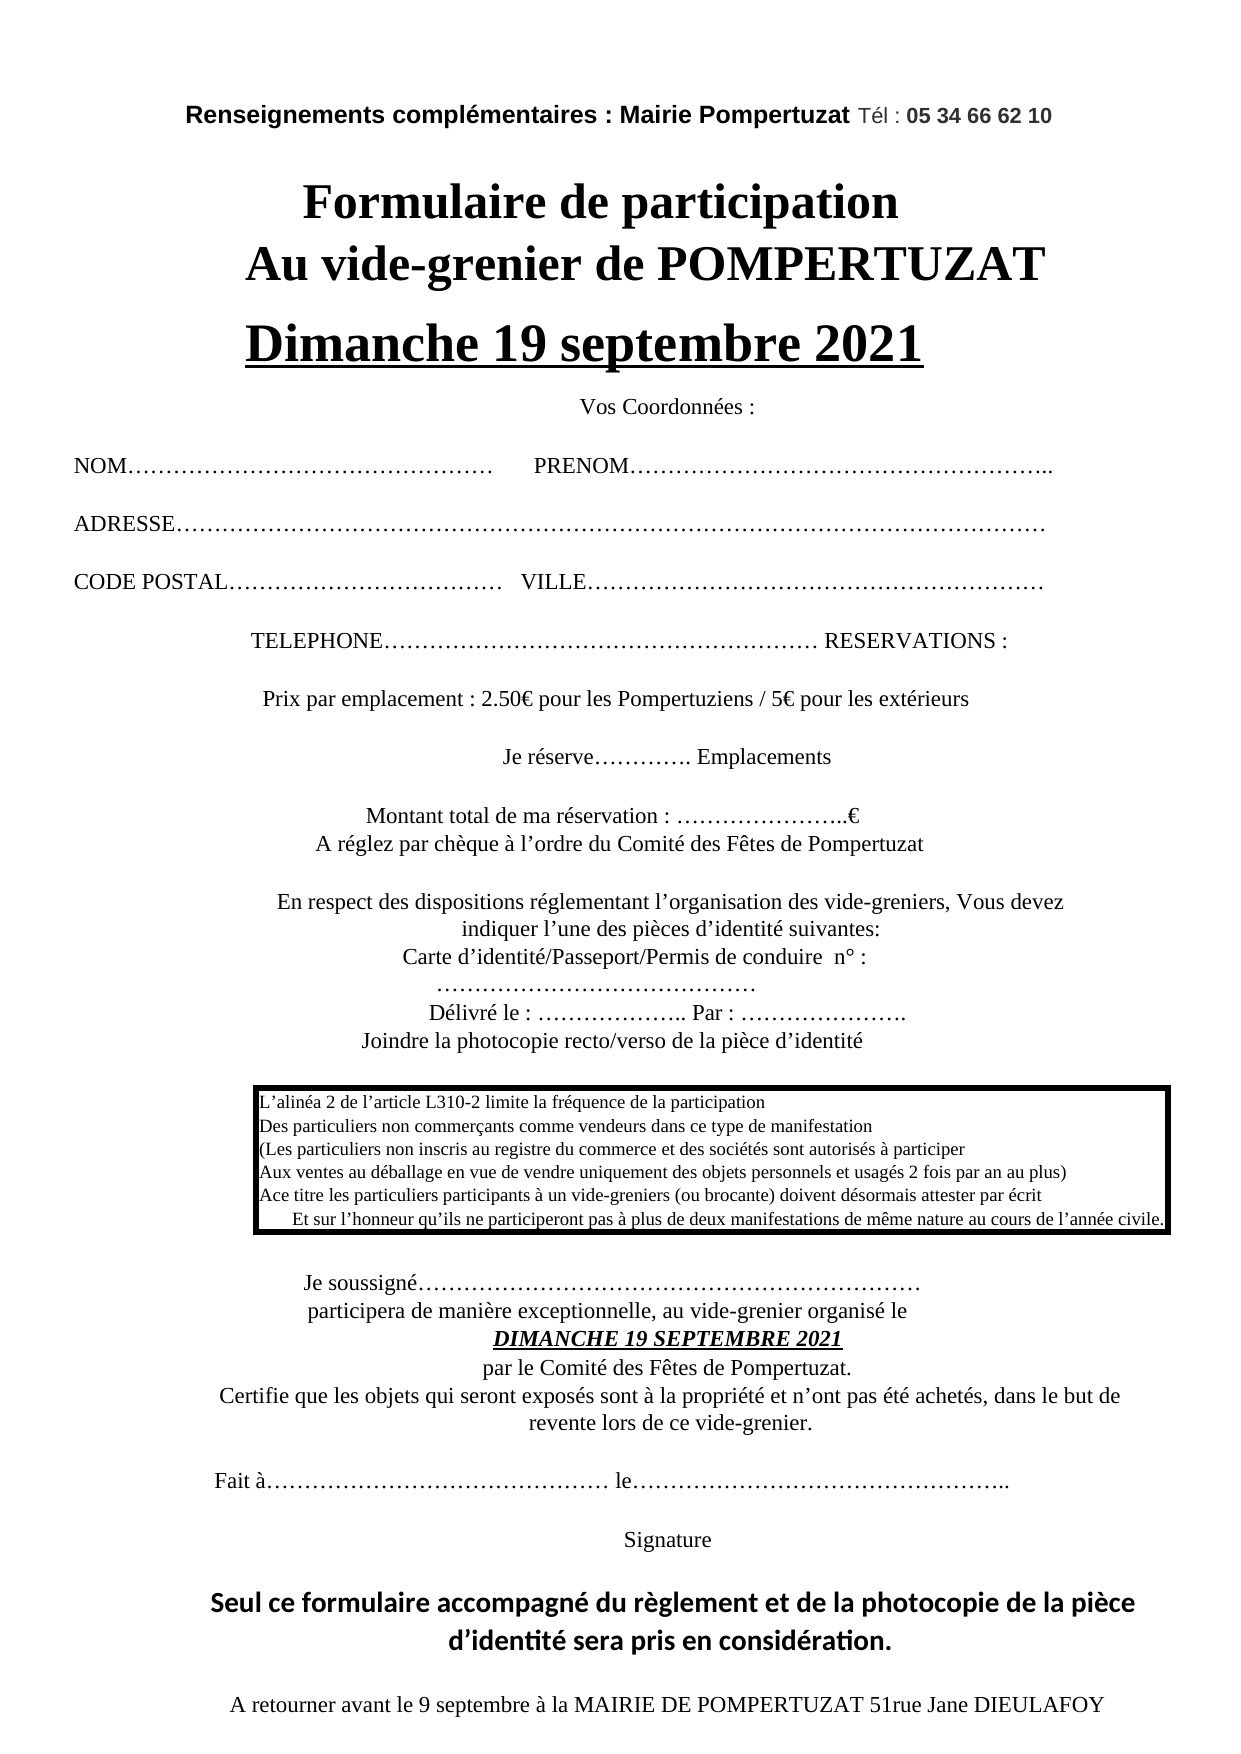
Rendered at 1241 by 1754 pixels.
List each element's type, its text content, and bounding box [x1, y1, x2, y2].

text Certifie que les objets qui seront exposés sont à la propriété et n’ont pas été achetés, dans le but de revente lors de ce vide-grenier. [206, 1382, 1134, 1435]
text Des particuliers non commerçants comme vendeurs dans ce type de manifestation [259, 1108, 1165, 1132]
text Formulaire de participation [302, 172, 1165, 229]
text NOM………………………………………… PRENOM……………………………………………….. [73, 452, 1165, 478]
text DIMANCHE 19 SEPTEMBRE 2021 [170, 1325, 1165, 1352]
text A retourner avant le 9 septembre à la MAIRIE DE POMPERTUZAT 51rue Jane DIEULAFOY [206, 1691, 1128, 1717]
text Et sur l’honneur qu’ils ne participeront pas à plus de deux manifestations de même nature au cours de l’année civile. [259, 1201, 1165, 1229]
text Carte d’identité/Passeport/Permis de conduire n° :…………………………………… [402, 943, 965, 997]
text Au vide-grenier de POMPERTUZAT [245, 233, 1165, 291]
text Joindre la photocopie recto/verso de la pièce d’identité [361, 1027, 1165, 1053]
text Dimanche 19 septembre 2021 [245, 311, 1165, 373]
text participera de manière exceptionnelle, au vide-grenier organisé le [307, 1297, 1165, 1324]
text Ace titre les particuliers participants à un vide-greniers (ou brocante) doivent désormais attester par écrit [259, 1178, 1165, 1201]
text A réglez par chèque à l’ordre du Comité des Fêtes de Pompertuzat [315, 830, 1165, 856]
text Délivré le : ……………….. Par : …………………. [206, 999, 1129, 1025]
text par le Comité des Fêtes de Pompertuzat. [206, 1354, 1128, 1380]
text Seul ce formulaire accompagné du règlement et de la photocopie de la pièce d’identité sera pris en considération. [176, 1584, 1165, 1658]
text (Les particuliers non inscris au registre du commerce et des sociétés sont autorisés à participer [259, 1132, 1165, 1155]
text Vos Coordonnées : [206, 393, 1128, 420]
text Prix par emplacement : 2.50€ pour les Pompertuziens / 5€ pour les extérieurs [262, 685, 1165, 711]
text Je réserve…………. Emplacements [206, 743, 1128, 770]
text Fait à……………………………………… le………………………………………….. [214, 1467, 1165, 1494]
text Renseignements complémentaires : Mairie Pompertuzat Tél : 05 34 66 62 10 [79, 100, 1164, 128]
text Montant total de ma réservation : …………………..€ [366, 802, 1165, 828]
text En respect des dispositions réglementant l’organisation des vide-greniers, Vous devez indiquer l’une des pièces d’identité suivantes: [251, 888, 1090, 942]
text ADRESSE…………………………………………………………………………………………………… [73, 510, 1165, 536]
text Aux ventes au déballage en vue de vendre uniquement des objets personnels et usagés 2 fois par an au plus) [259, 1155, 1165, 1178]
text Je soussigné………………………………………………………… [303, 1269, 1165, 1296]
text TELEPHONE………………………………………………… RESERVATIONS : [73, 627, 1108, 653]
text CODE POSTAL……………………………… VILLE…………………………………………………… [73, 568, 1165, 595]
text L’alinéa 2 de l’article L310-2 limite la fréquence de la participation [259, 1091, 1165, 1108]
text Signature [206, 1526, 1129, 1552]
